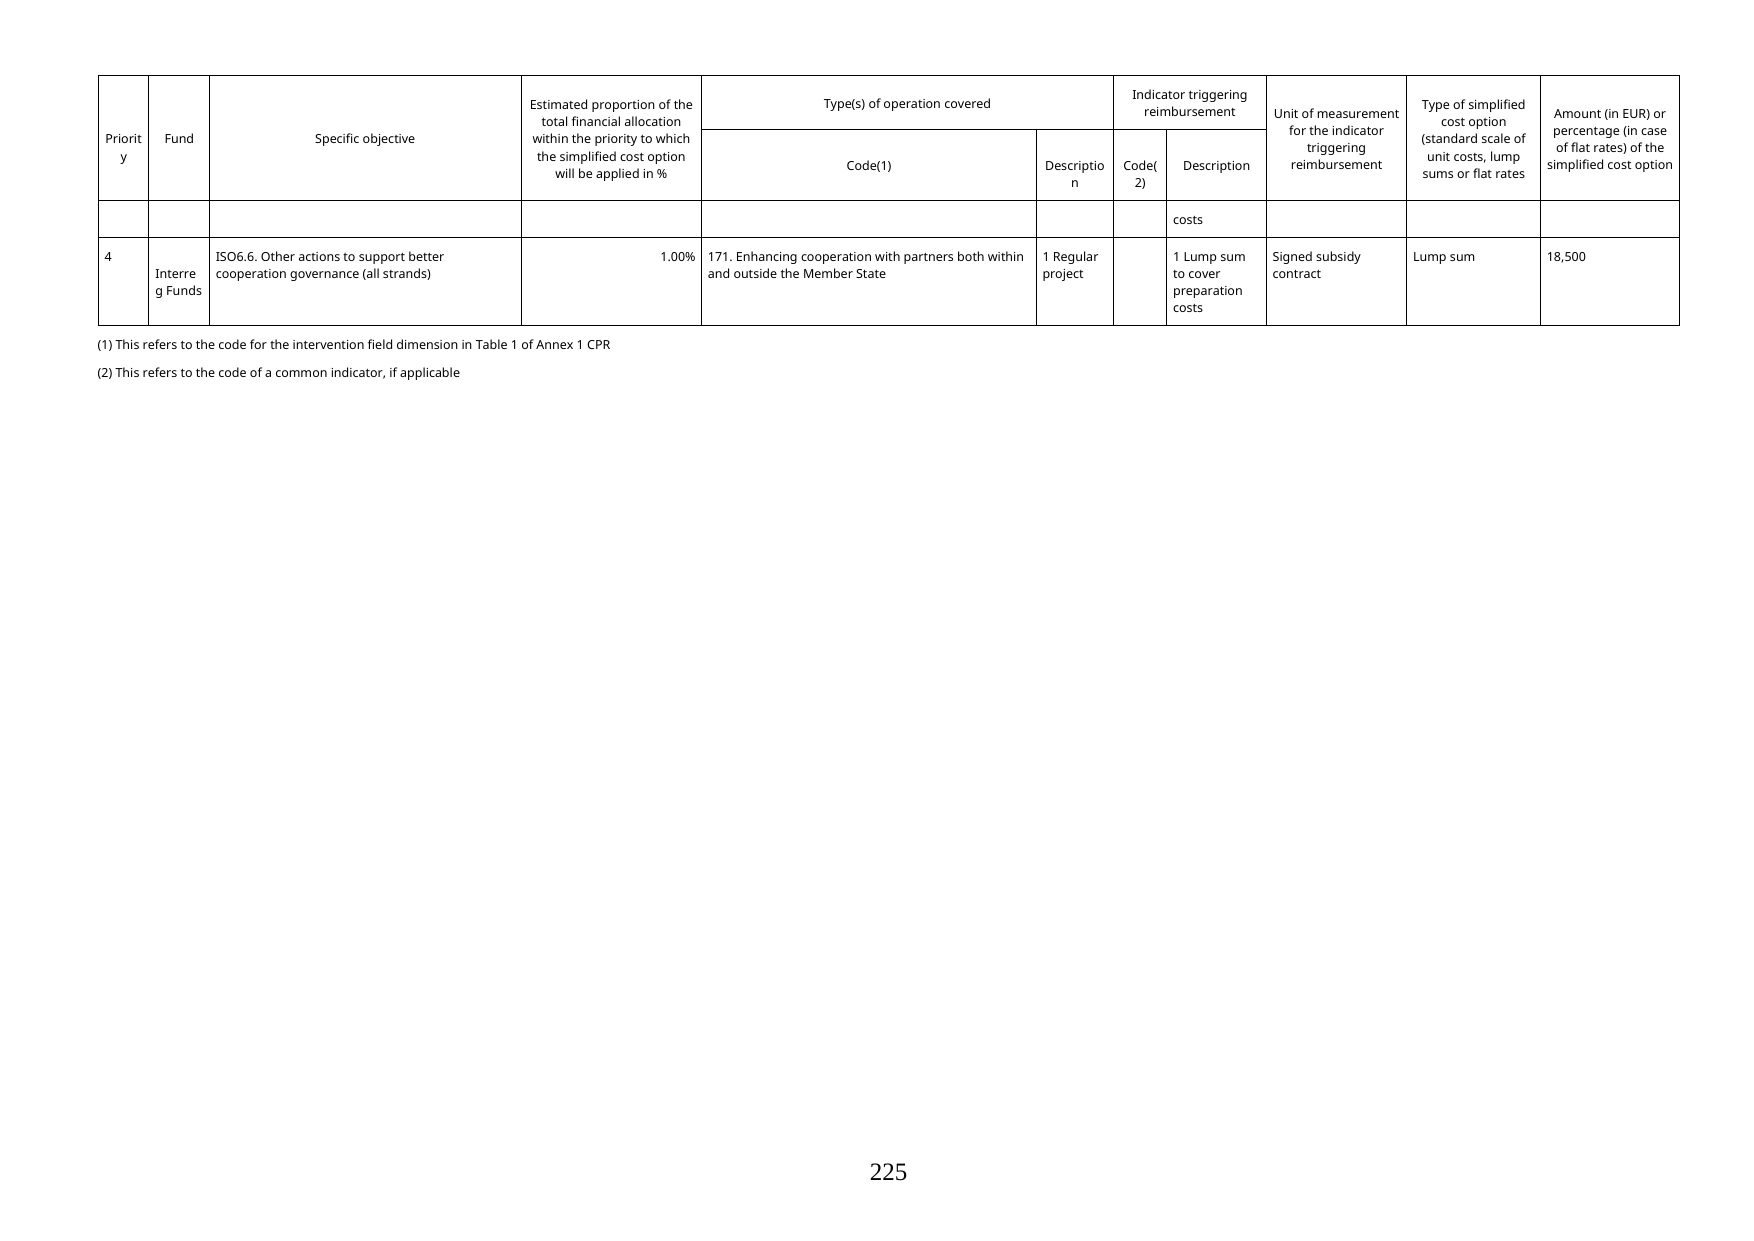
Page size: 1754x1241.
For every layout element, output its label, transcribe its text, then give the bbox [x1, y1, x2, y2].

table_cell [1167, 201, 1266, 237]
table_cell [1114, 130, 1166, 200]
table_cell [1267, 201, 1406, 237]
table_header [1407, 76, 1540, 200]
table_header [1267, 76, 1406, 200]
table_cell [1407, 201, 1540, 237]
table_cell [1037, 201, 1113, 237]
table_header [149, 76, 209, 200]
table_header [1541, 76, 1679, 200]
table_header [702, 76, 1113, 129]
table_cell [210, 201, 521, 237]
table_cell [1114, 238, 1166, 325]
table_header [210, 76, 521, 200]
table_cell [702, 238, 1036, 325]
text [/notranslate][notranslate](2) This refers to the code of a common indicator, if applicable [97, 364, 1679, 381]
text [notranslate](1) This refers to the code for the intervention field dimension in Table 1 of Annex 1 CPR [97, 336, 1679, 353]
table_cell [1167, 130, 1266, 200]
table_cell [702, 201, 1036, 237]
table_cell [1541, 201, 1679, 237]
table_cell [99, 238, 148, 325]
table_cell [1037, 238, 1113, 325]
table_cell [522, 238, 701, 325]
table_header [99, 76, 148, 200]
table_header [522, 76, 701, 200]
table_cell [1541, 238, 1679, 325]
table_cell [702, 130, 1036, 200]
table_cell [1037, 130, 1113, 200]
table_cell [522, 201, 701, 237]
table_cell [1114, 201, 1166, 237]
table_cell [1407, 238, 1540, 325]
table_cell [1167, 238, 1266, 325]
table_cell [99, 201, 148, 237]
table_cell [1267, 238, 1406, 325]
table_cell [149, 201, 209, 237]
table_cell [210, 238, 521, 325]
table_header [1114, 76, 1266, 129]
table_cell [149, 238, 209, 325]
